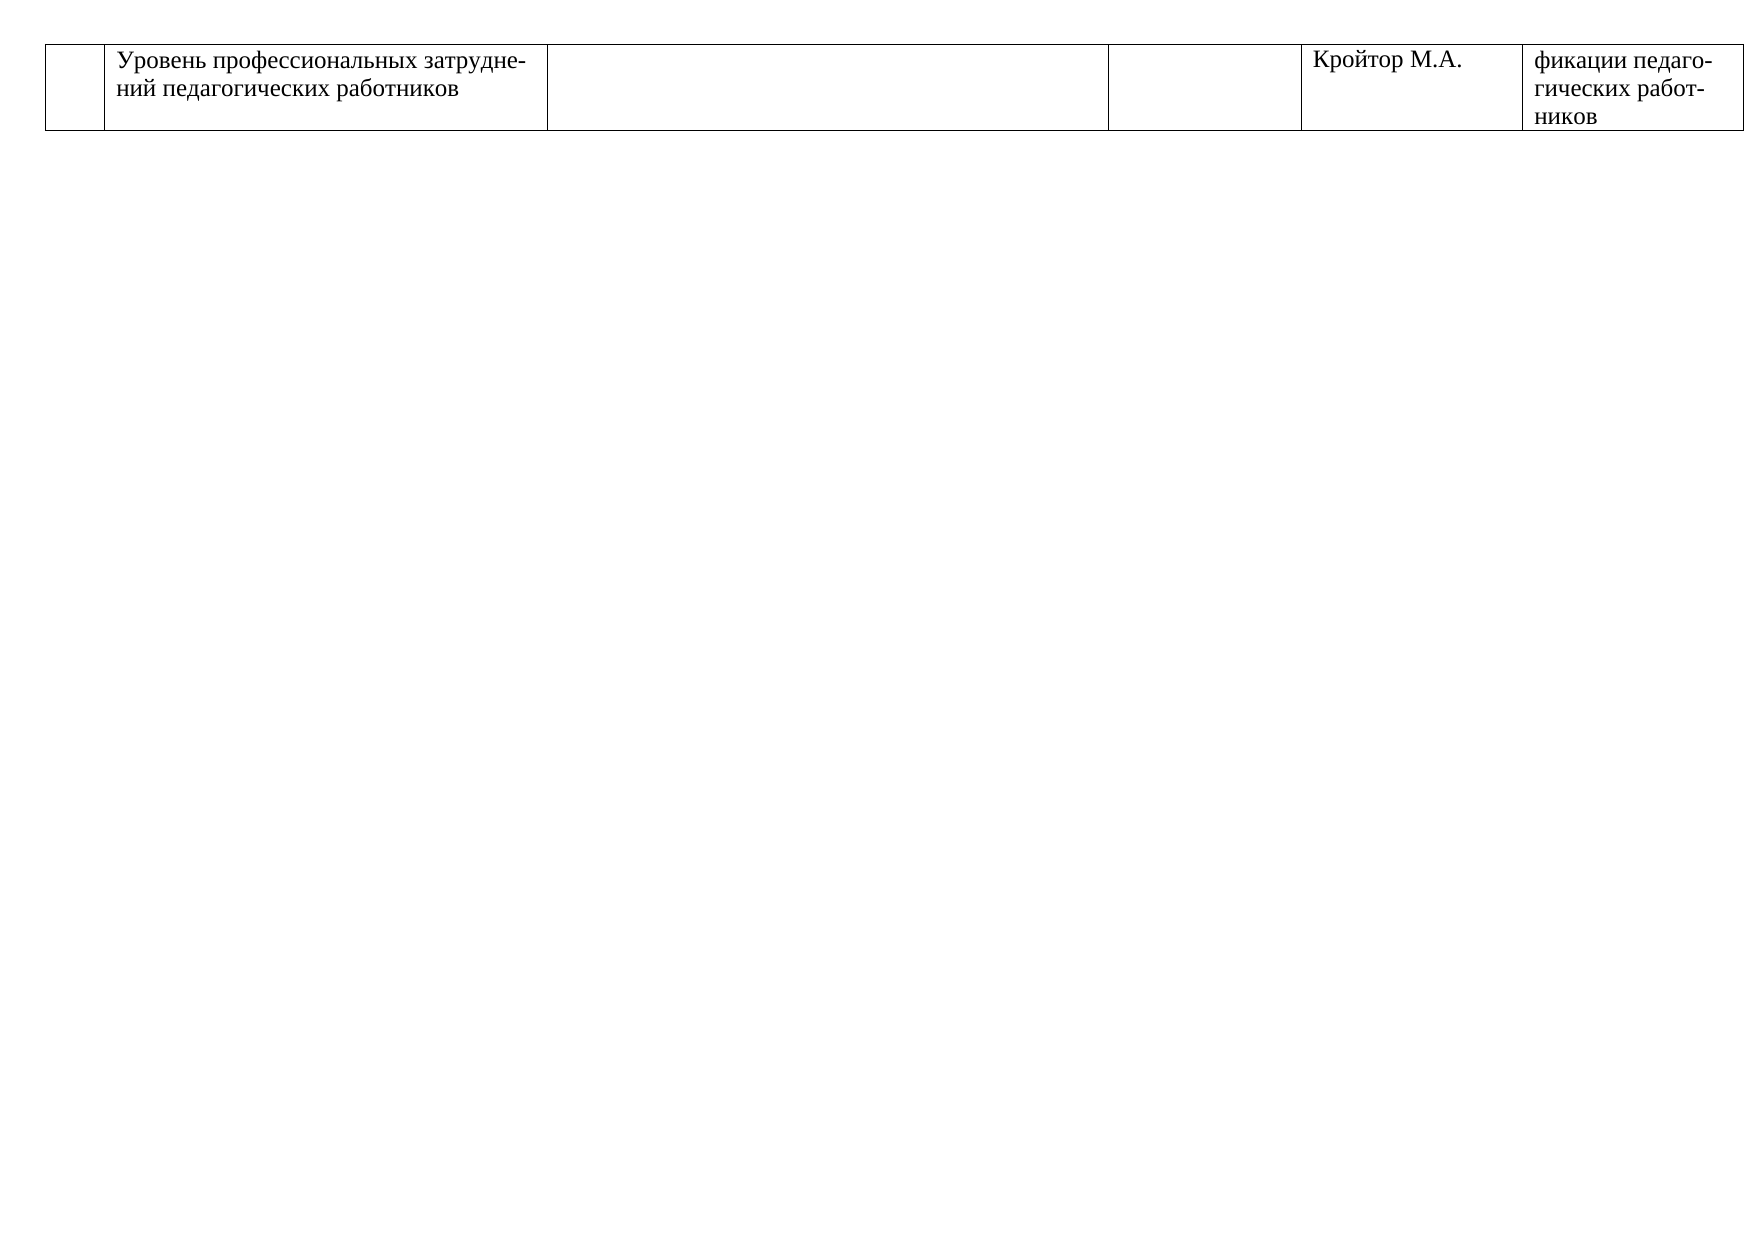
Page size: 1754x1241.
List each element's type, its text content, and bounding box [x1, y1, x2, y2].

table_header Кройтор М.А. [1302, 45, 1522, 130]
table_header фикации педаго- гических работ- ников [1523, 45, 1743, 130]
table_header [1109, 45, 1301, 130]
table_header Уровень профессиональных затрудне- ний педагогических работников [105, 45, 547, 130]
table_header [46, 45, 104, 130]
table_header [548, 45, 1108, 130]
